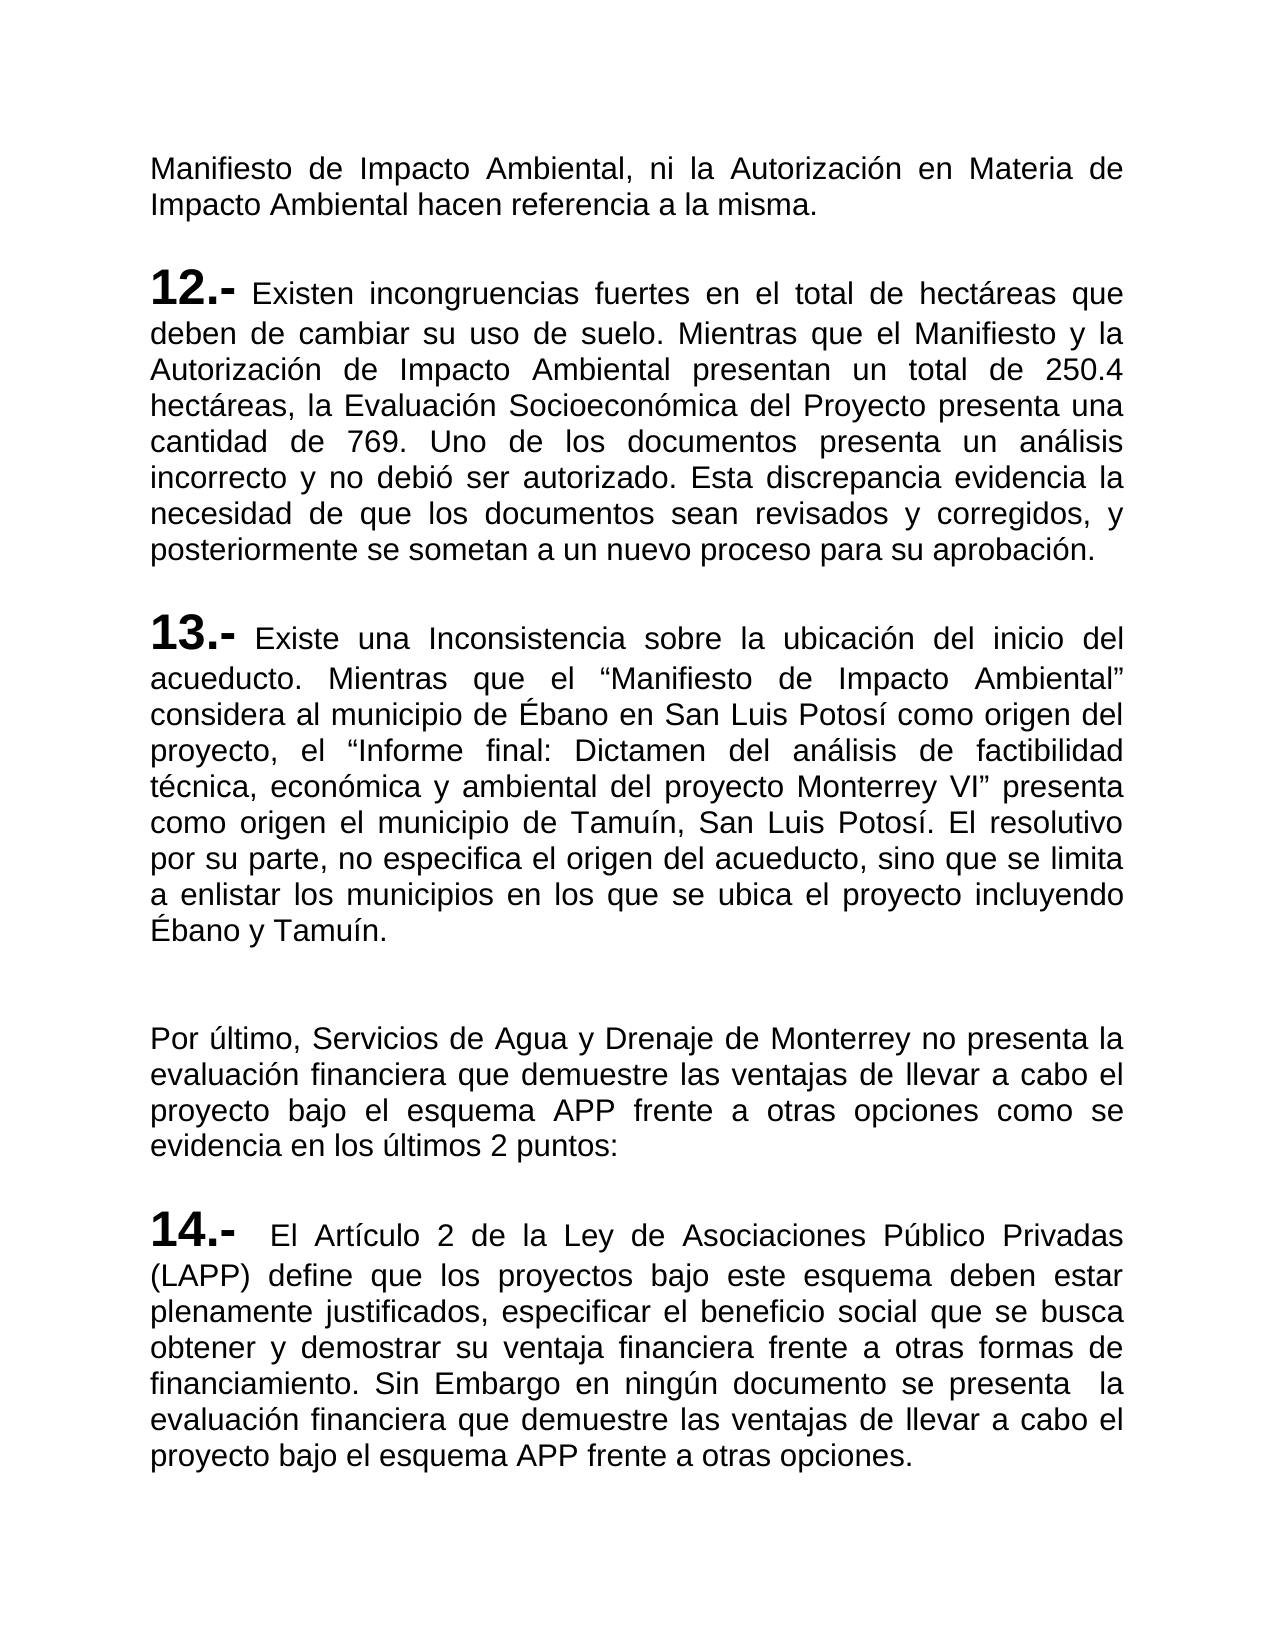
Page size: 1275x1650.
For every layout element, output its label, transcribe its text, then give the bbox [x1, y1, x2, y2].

text 14.- El Artículo 2 de la Ley de Asociaciones Público Privadas (LAPP) define que los proyectos bajo este esquema deben estar plenamente justificados, especificar el beneficio social que se busca obtener y demostrar su ventaja financiera frente a otras formas de financiamiento. Sin Embargo en ningún documento se presenta la evaluación financiera que demuestre las ventajas de llevar a cabo el proyecto bajo el esquema APP frente a otras opciones. [150, 1199, 1125, 1472]
text Por último, Servicios de Agua y Drenaje de Monterrey no presenta la evaluación financiera que demuestre las ventajas de llevar a cabo el proyecto bajo el esquema APP frente a otras opciones como se evidencia en los últimos 2 puntos: [150, 1020, 1125, 1163]
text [150, 150, 1125, 222]
text 13.- Existe una Inconsistencia sobre la ubicación del inicio del acueducto. Mientras que el “Manifiesto de Impacto Ambiental” considera al municipio de Ébano en San Luis Potosí como origen del proyecto, el “Informe final: Dictamen del análisis de factibilidad técnica, económica y ambiental del proyecto Monterrey VI” presenta como origen el municipio de Tamuín, San Luis Potosí. El resolutivo por su parte, no especifica el origen del acueducto, sino que se limita a enlistar los municipios en los que se ubica el proyecto incluyendo Ébano y Tamuín. [150, 603, 1125, 948]
text 12.- Existen incongruencias fuertes en el total de hectáreas que deben de cambiar su uso de suelo. Mientras que el Manifiesto y la Autorización de Impacto Ambiental presentan un total de 250.4 hectáreas, la Evaluación Socioeconómica del Proyecto presenta una cantidad de 769. Uno de los documentos presenta un análisis incorrecto y no debió ser autorizado. Esta discrepancia evidencia la necesidad de que los documentos sean revisados y corregidos, y posteriormente se sometan a un nuevo proceso para su aprobación. [150, 258, 1125, 567]
